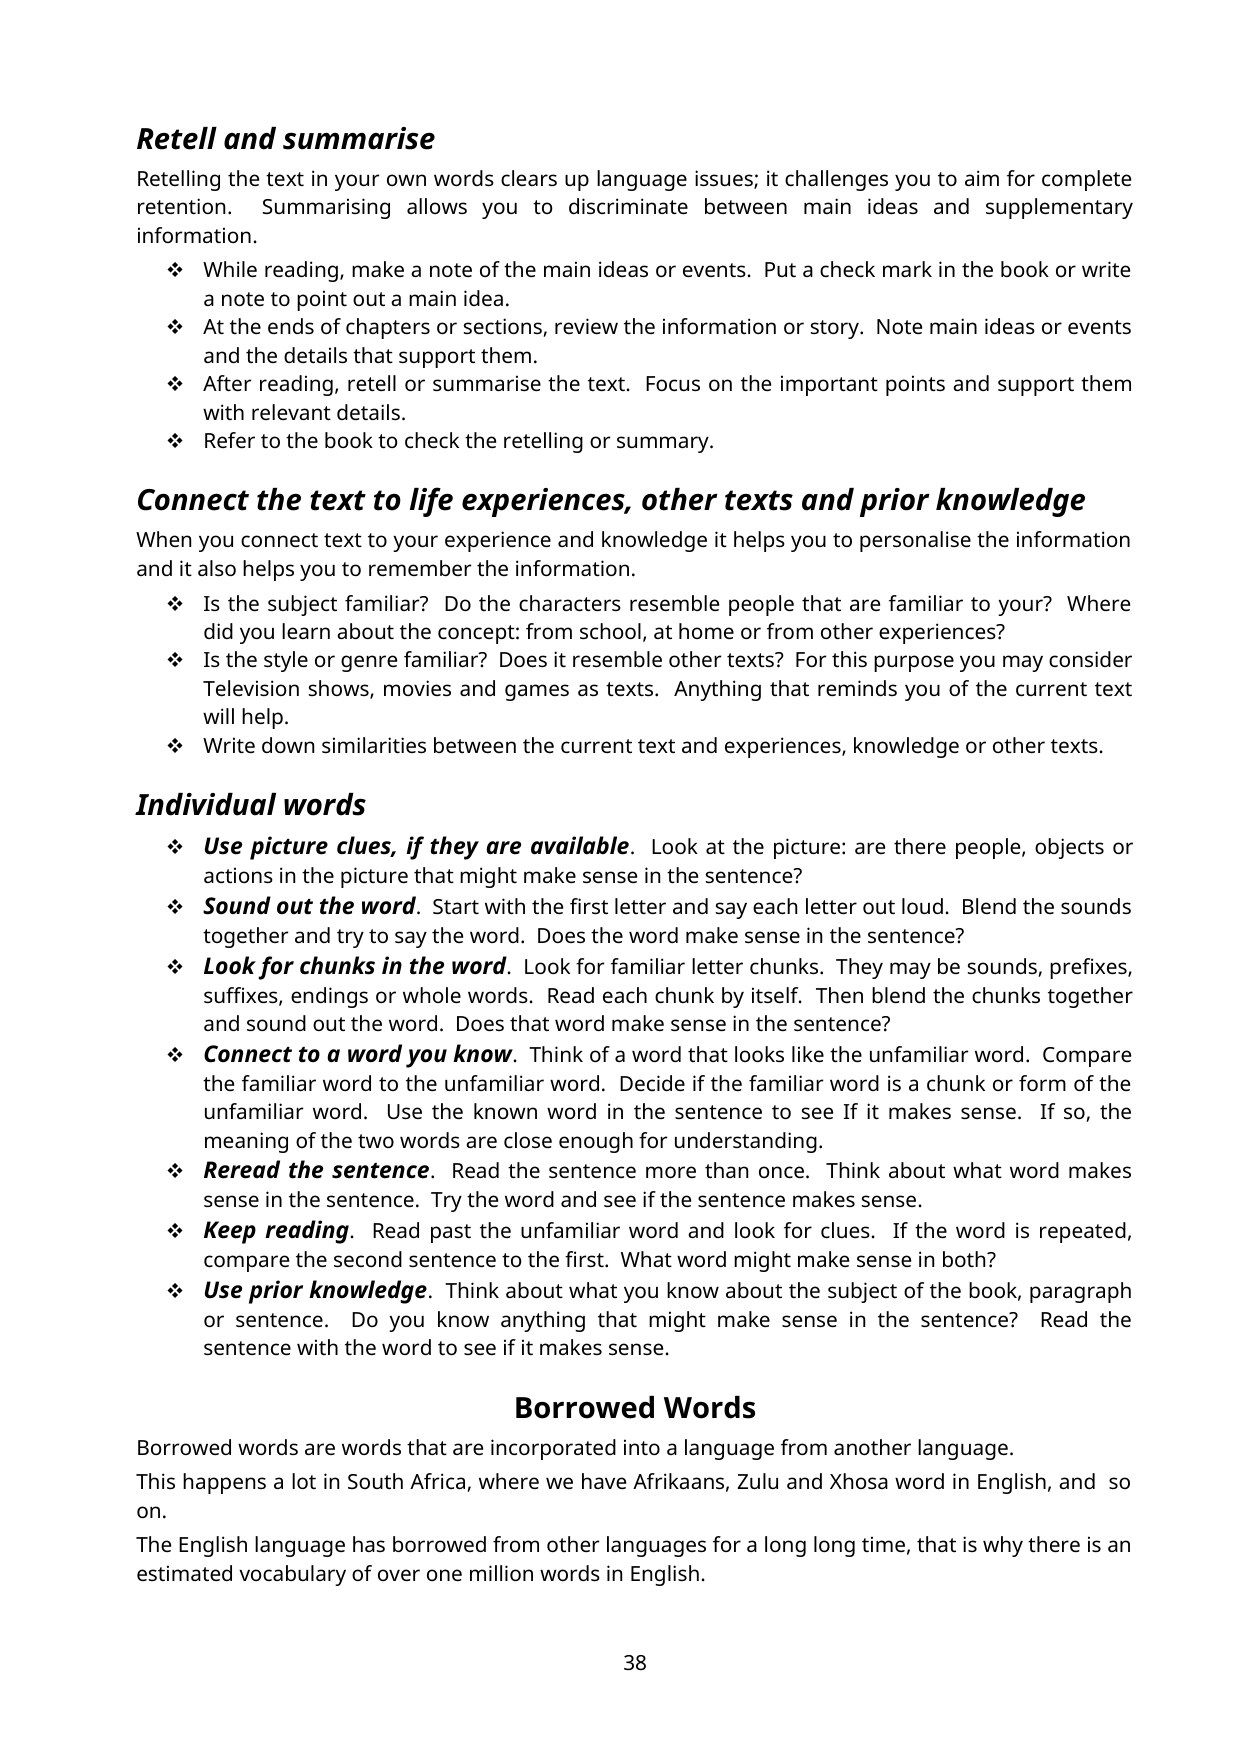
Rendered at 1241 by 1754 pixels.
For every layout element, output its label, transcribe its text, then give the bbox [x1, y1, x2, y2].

list Use prior knowledge. Think about what you know about the subject of the book, paragraph or sentence. Do you know anything that might make sense in the sentence? Read the sentence with the word to see if it makes sense. [166, 1274, 1134, 1362]
subtitle Connect the text to life experiences, other texts and prior knowledge [136, 480, 1134, 519]
list After reading, retell or summarise the text. Focus on the important points and support them with relevant details. [166, 369, 1134, 426]
list Write down similarities between the current text and experiences, knowledge or other texts. [166, 731, 1134, 759]
text This happens a lot in , where we have Afrikaans, Zulu and Xhosa word in English, and so on. [136, 1467, 1134, 1524]
text Borrowed words are words that are incorporated into a language from another language. [136, 1433, 1134, 1461]
subtitle Retell and summarise [136, 118, 1134, 158]
subtitle Retelling the text in your own words clears up language issues; it challenges you to aim for complete retention. Summarising allows you to discriminate between main ideas and supplementary information. [136, 164, 1134, 249]
subtitle Individual words [136, 784, 1134, 824]
subtitle Borrowed Words [136, 1387, 1134, 1427]
list Use picture clues, if they are available. Look at the picture: are there people, objects or actions in the picture that might make sense in the sentence? [166, 830, 1134, 890]
list Is the subject familiar? Do the characters resemble people that are familiar to your? Where did you learn about the concept: from school, at home or from other experiences? [166, 589, 1134, 646]
list While reading, make a note of the main ideas or events. Put a check mark in the book or write a note to point out a main idea. [166, 256, 1134, 312]
list Is the style or genre familiar? Does it resemble other texts? For this purpose you may consider Television shows, movies and games as texts. Anything that reminds you of the current text will help. [166, 646, 1134, 731]
subtitle When you connect text to your experience and knowledge it helps you to personalise the information and it also helps you to remember the information. [136, 526, 1134, 582]
list Reread the sentence. Read the sentence more than once. Think about what word makes sense in the sentence. Try the word and see if the sentence makes sense. [166, 1154, 1134, 1214]
list At the ends of chapters or sections, review the information or story. Note main ideas or events and the details that support them. [166, 312, 1134, 369]
list Connect to a word you know. Think of a word that looks like the unfamiliar word. Compare the familiar word to the unfamiliar word. Decide if the familiar word is a chunk or form of the unfamiliar word. Use the known word in the sentence to see If it makes sense. If so, the meaning of the two words are close enough for understanding. [166, 1038, 1134, 1154]
list Keep reading. Read past the unfamiliar word and look for clues. If the word is repeated, compare the second sentence to the first. What word might make sense in both? [166, 1214, 1134, 1274]
list Look for chunks in the word. Look for familiar letter chunks. They may be sounds, prefixes, suffixes, endings or whole words. Read each chunk by itself. Then blend the chunks together and sound out the word. Does that word make sense in the sentence? [166, 950, 1134, 1038]
list Sound out the word. Start with the first letter and say each letter out loud. Blend the sounds together and try to say the word. Does the word make sense in the sentence? [166, 890, 1134, 950]
text The English language has borrowed from other languages for a long long time, that is why there is an estimated vocabulary of over one million words in English. [136, 1531, 1134, 1587]
list Refer to the book to check the retelling or summary. [166, 426, 1134, 455]
